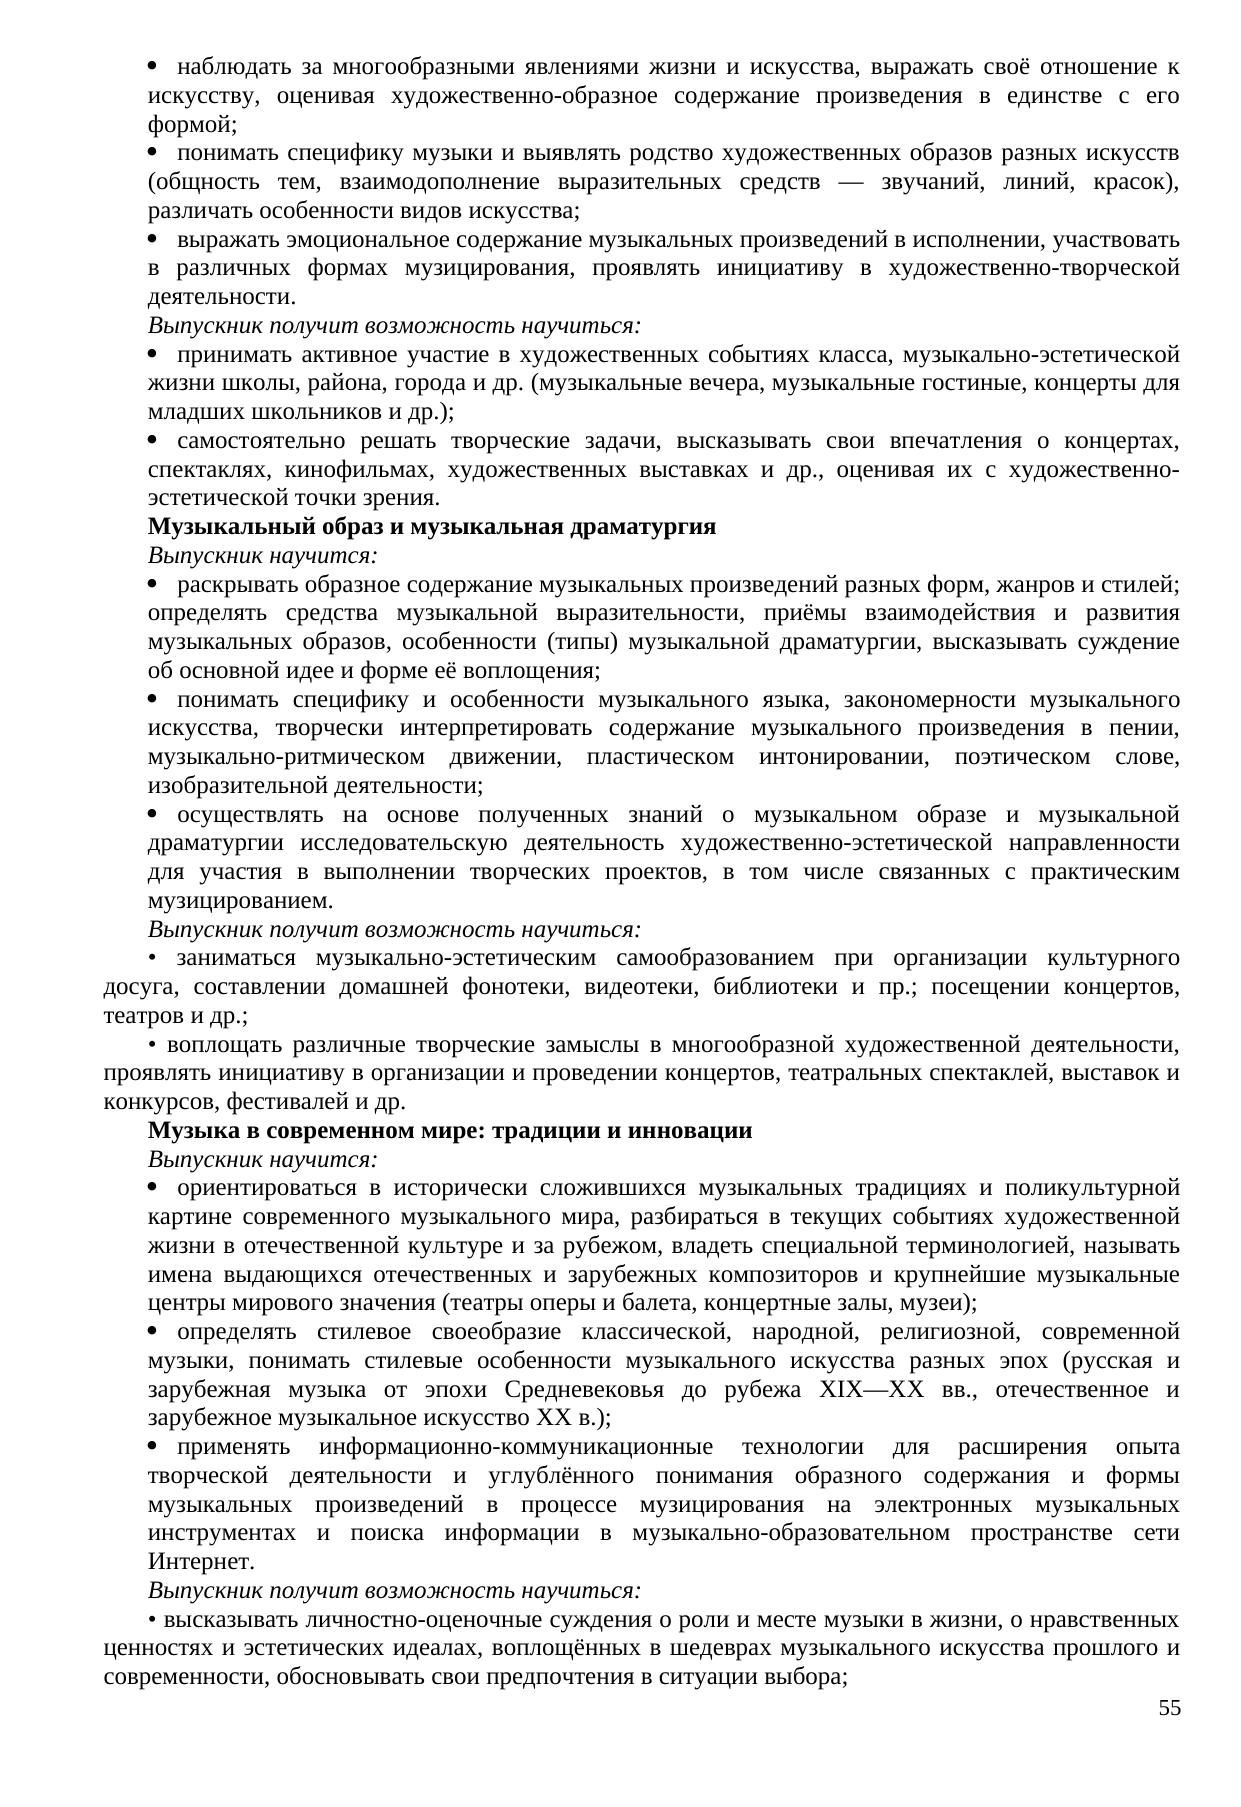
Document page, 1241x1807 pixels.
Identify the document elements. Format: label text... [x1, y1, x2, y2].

text Музыка в современном мире: традиции и инновации [103, 1115, 1181, 1144]
text Выпускник научится: [103, 1144, 1181, 1172]
list определять стилевое своеобразие классической, народной, религиозной, современной музыки, понимать стилевые особенности музыкального искусства разных эпох (русская и зарубежная музыка от эпохи Средневековья до рубежа XIX—XX вв., отечественное и зарубежное музыкальное искусство XX в.); [148, 1316, 1181, 1431]
text Выпускник получит возможность научиться: [103, 310, 1181, 339]
list ориентироваться в исторически сложившихся музыкальных традициях и поликультурной картине современного музыкального мира, разбираться в текущих событиях художественной жизни в отечественной культуре и за рубежом, владеть специальной терминологией, называть имена выдающихся отечественных и зарубежных композиторов и крупнейшие музыкальные центры мирового значения (театры оперы и балета, концертные залы, музеи); [148, 1172, 1181, 1316]
text Музыкальный образ и музыкальная драматургия [103, 511, 1181, 540]
list понимать специфику и особенности музыкального языка, закономерности музыкального искусства, творчески интерпретировать содержание музыкального произведения в пении, музыкально-ритмическом движении, пластическом интонировании, поэтическом слове, изобразительной деятельности; [148, 684, 1181, 799]
list наблюдать за многообразными явлениями жизни и искусства, выражать своё отношение к искусству, оценивая художественно-образное содержание произведения в единстве с его формой; [148, 51, 1181, 137]
list самостоятельно решать творческие задачи, высказывать свои впечатления о концертах, спектаклях, кинофильмах, художественных выставках и др., оценивая их с художественно-эстетической точки зрения. [148, 425, 1181, 511]
text Выпускник получит возможность научиться: [103, 914, 1181, 942]
list применять информационно-коммуникационные технологии для расширения опыта творческой деятельности и углублённого понимания образного содержания и формы музыкальных произведений в процессе музицирования на электронных музыкальных инструментах и поиска информации в музыкально-образовательном пространстве сети Интернет. [148, 1431, 1181, 1575]
text • заниматься музыкально-эстетическим самообразованием при организации культурного досуга, составлении домашней фонотеки, видеотеки, библиотеки и пр.; посещении концертов, театров и др.; [103, 942, 1181, 1029]
list осуществлять на основе полученных знаний о музыкальном образе и музыкальной драматургии исследовательскую деятельность художественно-эстетической направленности для участия в выполнении творческих проектов, в том числе связанных с практическим музицированием. [148, 799, 1181, 914]
list понимать специфику музыки и выявлять родство художественных образов разных искусств (общность тем, взаимодополнение выразительных средств — звучаний, линий, красок), различать особенности видов искусства; [148, 137, 1181, 224]
list принимать активное участие в художественных событиях класса, музыкально-эстетической жизни школы, района, города и др. (музыкальные вечера, музыкальные гостиные, концерты для младших школьников и др.); [148, 339, 1181, 425]
text • воплощать различные творческие замыслы в многообразной художественной деятельности, проявлять инициативу в организации и проведении концертов, театральных спектаклей, выставок и конкурсов, фестивалей и др. [103, 1029, 1181, 1115]
text Выпускник получит возможность научиться: [103, 1575, 1181, 1604]
list раскрывать образное содержание музыкальных произведений разных форм, жанров и стилей; определять средства музыкальной выразительности, приёмы взаимодействия и развития музыкальных образов, особенности (типы) музыкальной драматургии, высказывать суждение об основной идее и форме её воплощения; [148, 569, 1181, 684]
text Выпускник научится: [103, 540, 1181, 569]
list выражать эмоциональное содержание музыкальных произведений в исполнении, участвовать в различных формах музицирования, проявлять инициативу в художественно-творческой деятельности. [148, 224, 1181, 310]
text • высказывать личностно-оценочные суждения о роли и месте музыки в жизни, о нравственных ценностях и эстетических идеалах, воплощённых в шедеврах музыкального искусства прошлого и современности, обосновывать свои предпочтения в ситуации выбора; [103, 1604, 1181, 1690]
